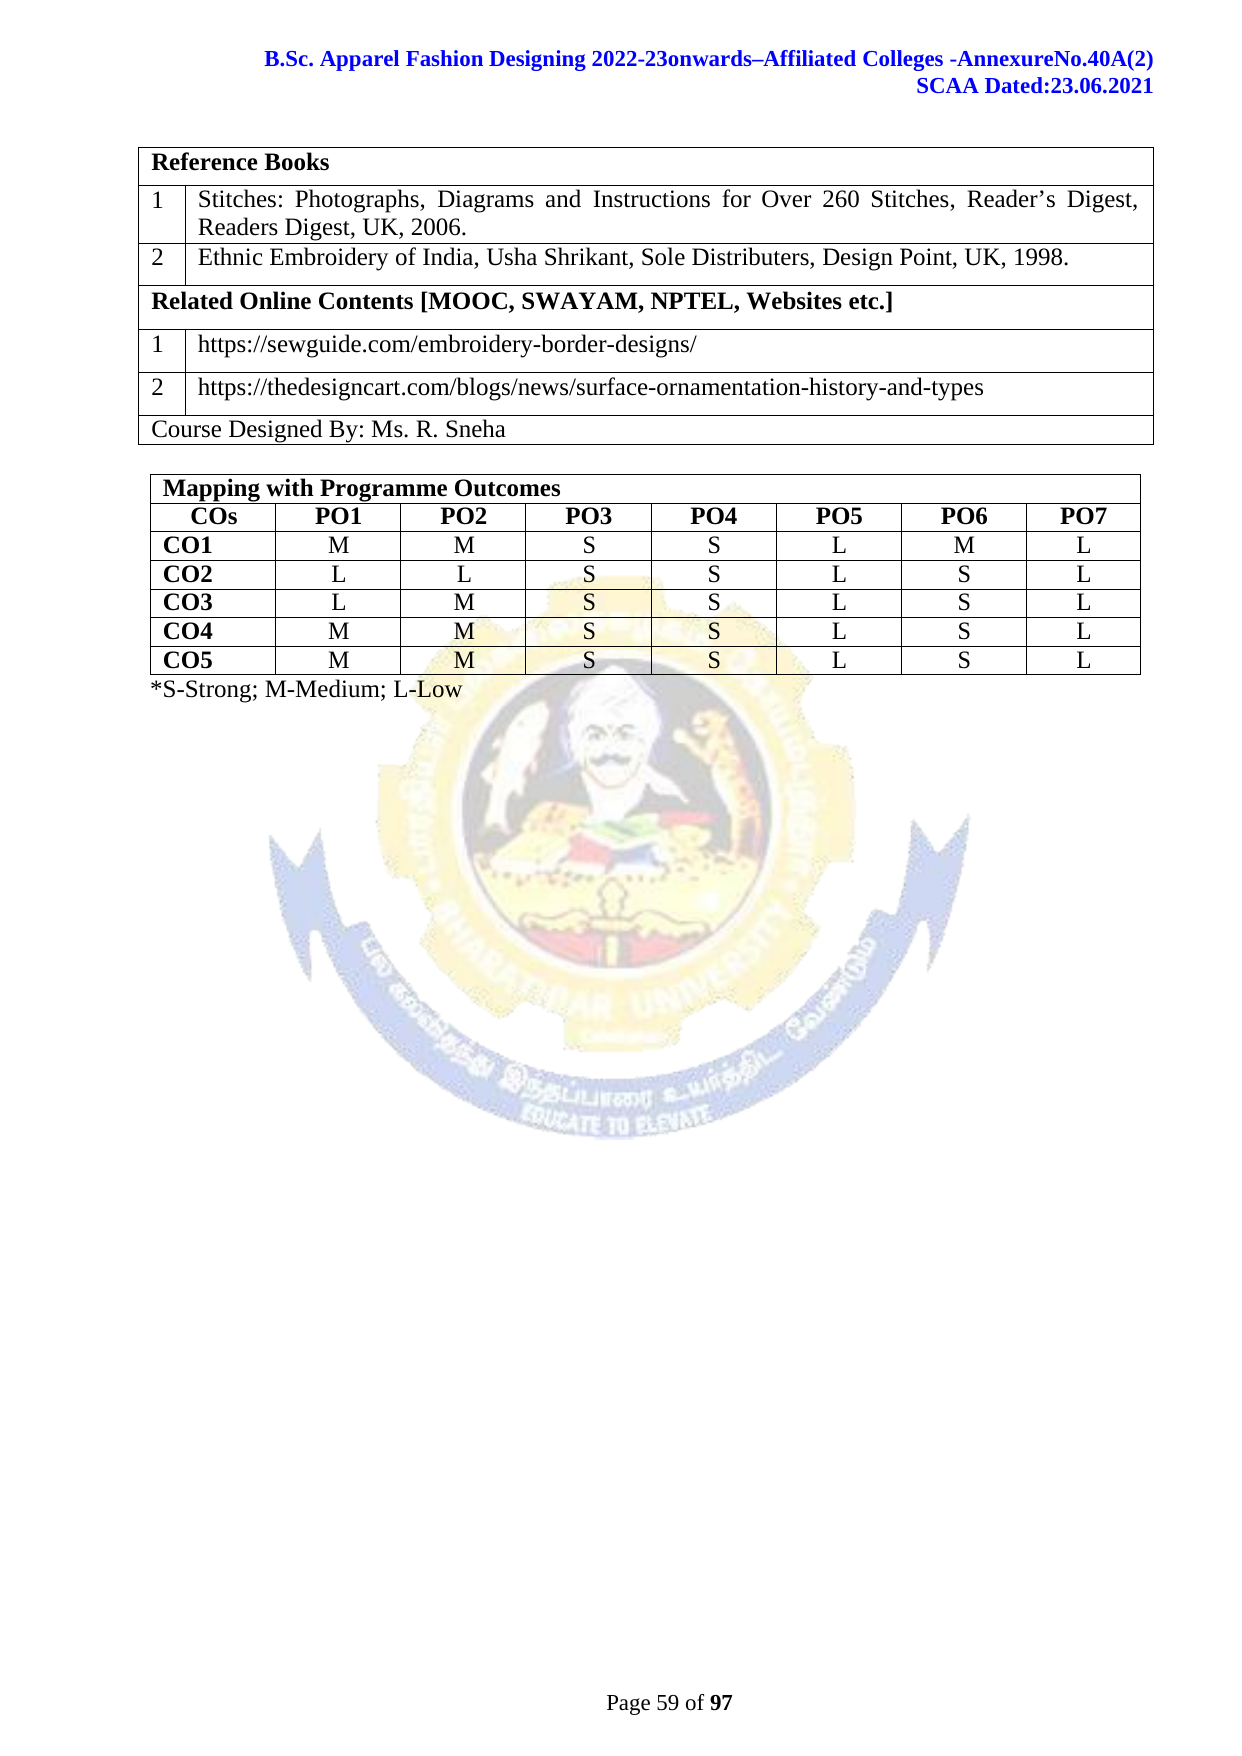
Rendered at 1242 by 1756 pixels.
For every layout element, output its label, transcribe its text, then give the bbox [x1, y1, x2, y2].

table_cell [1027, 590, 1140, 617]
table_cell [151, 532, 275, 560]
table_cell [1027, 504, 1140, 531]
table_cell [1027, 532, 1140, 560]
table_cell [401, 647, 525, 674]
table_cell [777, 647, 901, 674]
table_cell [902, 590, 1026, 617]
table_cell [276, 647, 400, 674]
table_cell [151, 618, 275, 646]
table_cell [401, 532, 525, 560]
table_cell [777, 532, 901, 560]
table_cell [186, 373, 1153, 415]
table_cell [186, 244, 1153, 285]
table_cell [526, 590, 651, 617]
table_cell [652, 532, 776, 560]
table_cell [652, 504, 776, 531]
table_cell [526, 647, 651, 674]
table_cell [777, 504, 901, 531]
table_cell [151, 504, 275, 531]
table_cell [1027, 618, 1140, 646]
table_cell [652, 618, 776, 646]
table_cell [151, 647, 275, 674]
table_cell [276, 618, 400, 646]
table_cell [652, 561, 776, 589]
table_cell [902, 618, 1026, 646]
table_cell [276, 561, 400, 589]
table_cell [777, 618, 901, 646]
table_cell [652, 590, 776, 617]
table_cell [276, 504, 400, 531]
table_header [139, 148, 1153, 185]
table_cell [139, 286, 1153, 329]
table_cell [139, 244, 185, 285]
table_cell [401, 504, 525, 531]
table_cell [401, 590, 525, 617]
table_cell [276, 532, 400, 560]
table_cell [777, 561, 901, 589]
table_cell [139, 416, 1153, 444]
text *S-Strong; M-Medium; L-Low [150, 675, 1214, 703]
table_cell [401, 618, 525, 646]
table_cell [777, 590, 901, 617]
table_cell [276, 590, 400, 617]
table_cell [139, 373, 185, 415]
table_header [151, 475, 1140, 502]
picture [268, 703, 972, 1140]
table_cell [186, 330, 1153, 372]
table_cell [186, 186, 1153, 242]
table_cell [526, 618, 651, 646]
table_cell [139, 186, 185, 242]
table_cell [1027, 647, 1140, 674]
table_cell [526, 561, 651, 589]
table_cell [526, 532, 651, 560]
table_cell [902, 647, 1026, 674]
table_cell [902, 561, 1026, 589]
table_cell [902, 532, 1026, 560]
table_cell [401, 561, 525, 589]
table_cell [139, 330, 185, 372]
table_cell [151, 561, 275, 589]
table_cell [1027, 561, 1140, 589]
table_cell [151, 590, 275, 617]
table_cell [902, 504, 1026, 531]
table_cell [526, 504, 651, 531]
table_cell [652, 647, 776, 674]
